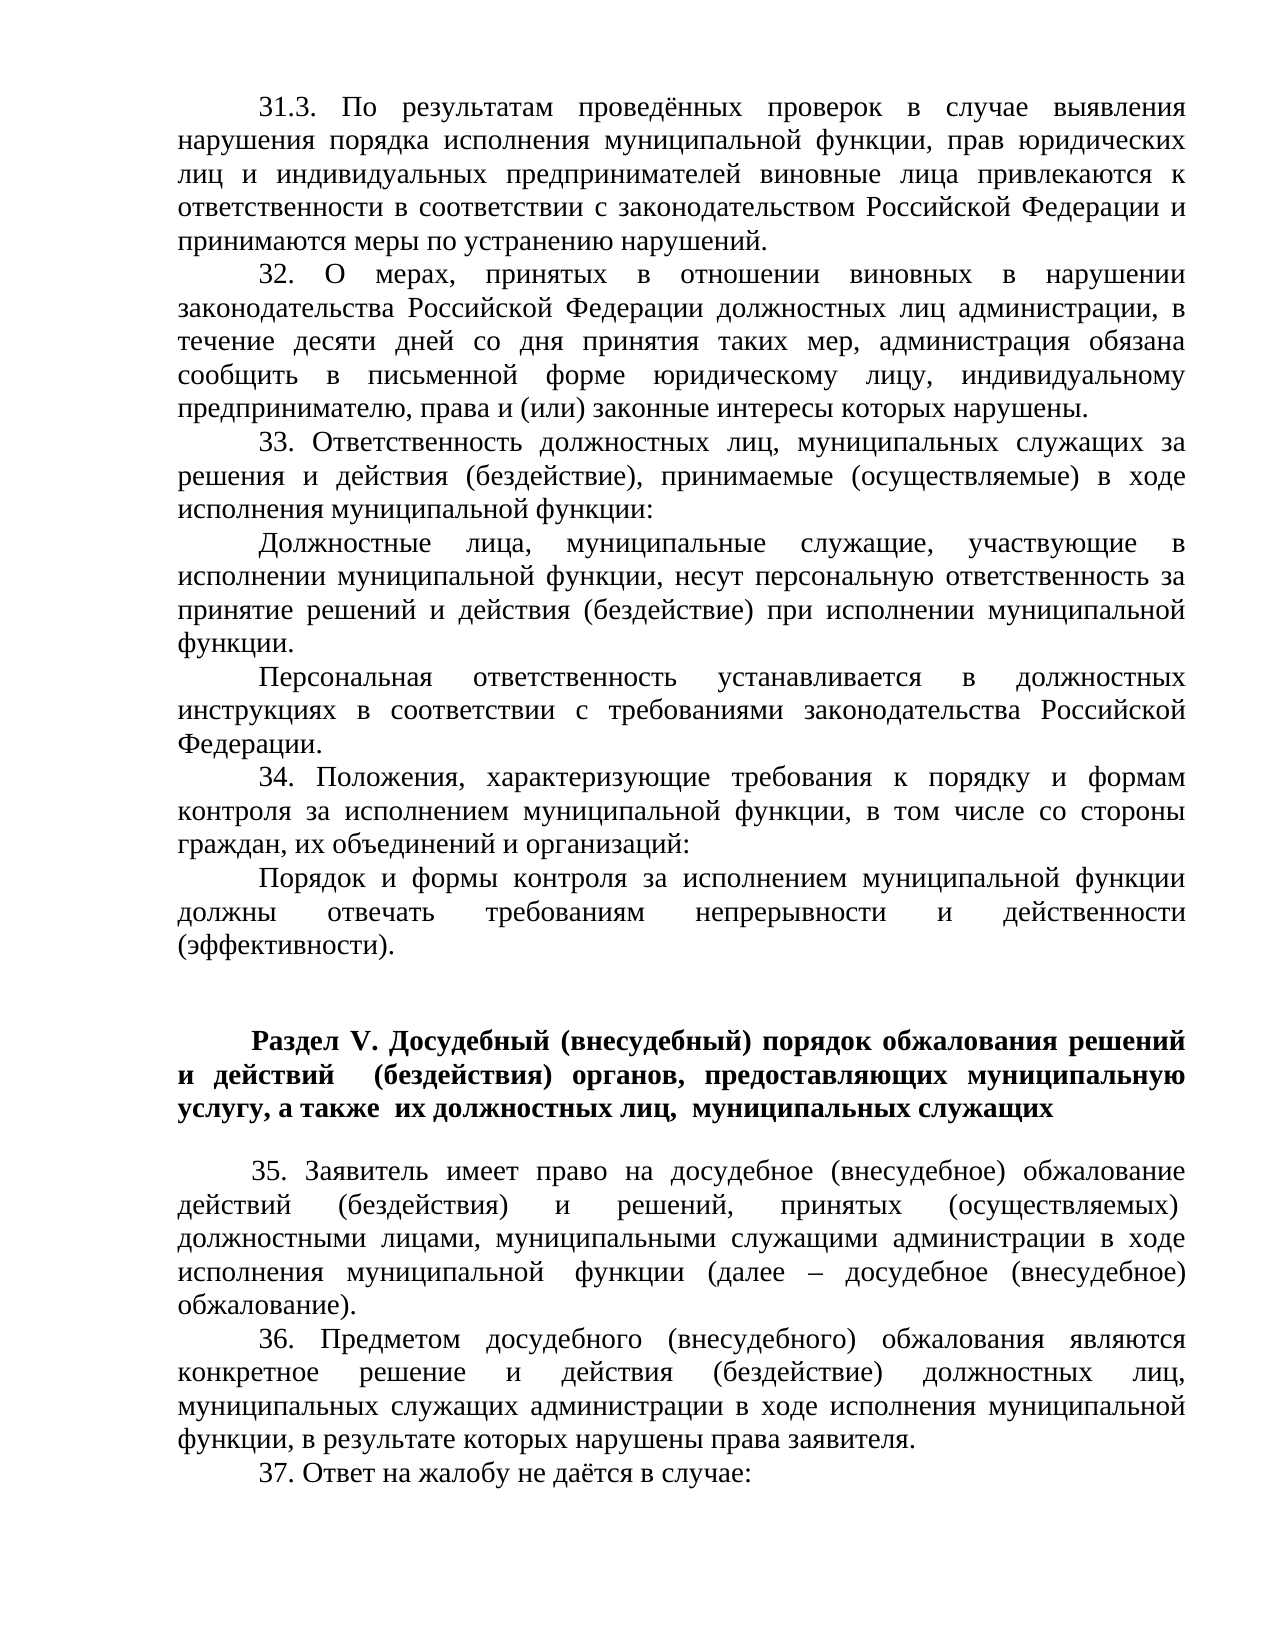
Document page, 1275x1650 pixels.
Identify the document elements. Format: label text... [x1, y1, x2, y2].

text 36. Предметом досудебного (внесудебного) обжалования являются конкретное решение и действия (бездействие) должностных лиц, муниципальных служащих администрации в ходе исполнения муниципальной функции, в результате которых нарушены права заявителя. [177, 1321, 1186, 1455]
text 31.3. По результатам проведённых проверок в случае выявления нарушения порядка исполнения муниципальной функции, прав юридических лиц и индивидуальных предпринимателей виновные лица привлекаются к ответственности в соответствии с законодательством Российской Федерации и принимаются меры по устранению нарушений. [177, 89, 1186, 256]
text Раздел V. Досудебный (внесудебный) порядок обжалования решений и действий (бездействия) органов, предоставляющих муниципальную услугу, а также их должностных лиц, муниципальных служащих [177, 1023, 1186, 1124]
text Порядок и формы контроля за исполнением муниципальной функции должны отвечать требованиям непрерывности и действенности (эффективности). [177, 860, 1186, 961]
text 37. Ответ на жалобу не даётся в случае: [177, 1455, 1186, 1489]
text 33. Ответственность должностных лиц, муниципальных служащих за решения и действия (бездействие), принимаемые (осуществляемые) в ходе исполнения муниципальной функции: [177, 424, 1186, 525]
text 34. Положения, характеризующие требования к порядку и формам контроля за исполнением муниципальной функции, в том числе со стороны граждан, их объединений и организаций: [177, 759, 1186, 860]
text Должностные лица, муниципальные служащие, участвующие в исполнении муниципальной функции, несут персональную ответственность за принятие решений и действия (бездействие) при исполнении муниципальной функции. [177, 525, 1186, 659]
text Персональная ответственность устанавливается в должностных инструкциях в соответствии с требованиями законодательства Российской Федерации. [177, 659, 1186, 759]
text 32. О мерах, принятых в отношении виновных в нарушении законодательства Российской Федерации должностных лиц администрации, в течение десяти дней со дня принятия таких мер, администрация обязана сообщить в письменной форме юридическому лицу, индивидуальному предпринимателю, права и (или) законные интересы которых нарушены. [177, 256, 1186, 424]
text 35. Заявитель имеет право на досудебное (внесудебное) обжалование действий (бездействия) и решений, принятых (осуществляемых) должностными лицами, муниципальными служащими администрации в ходе исполнения муниципальной функции (далее – досудебное (внесудебное) обжалование). [177, 1153, 1186, 1321]
